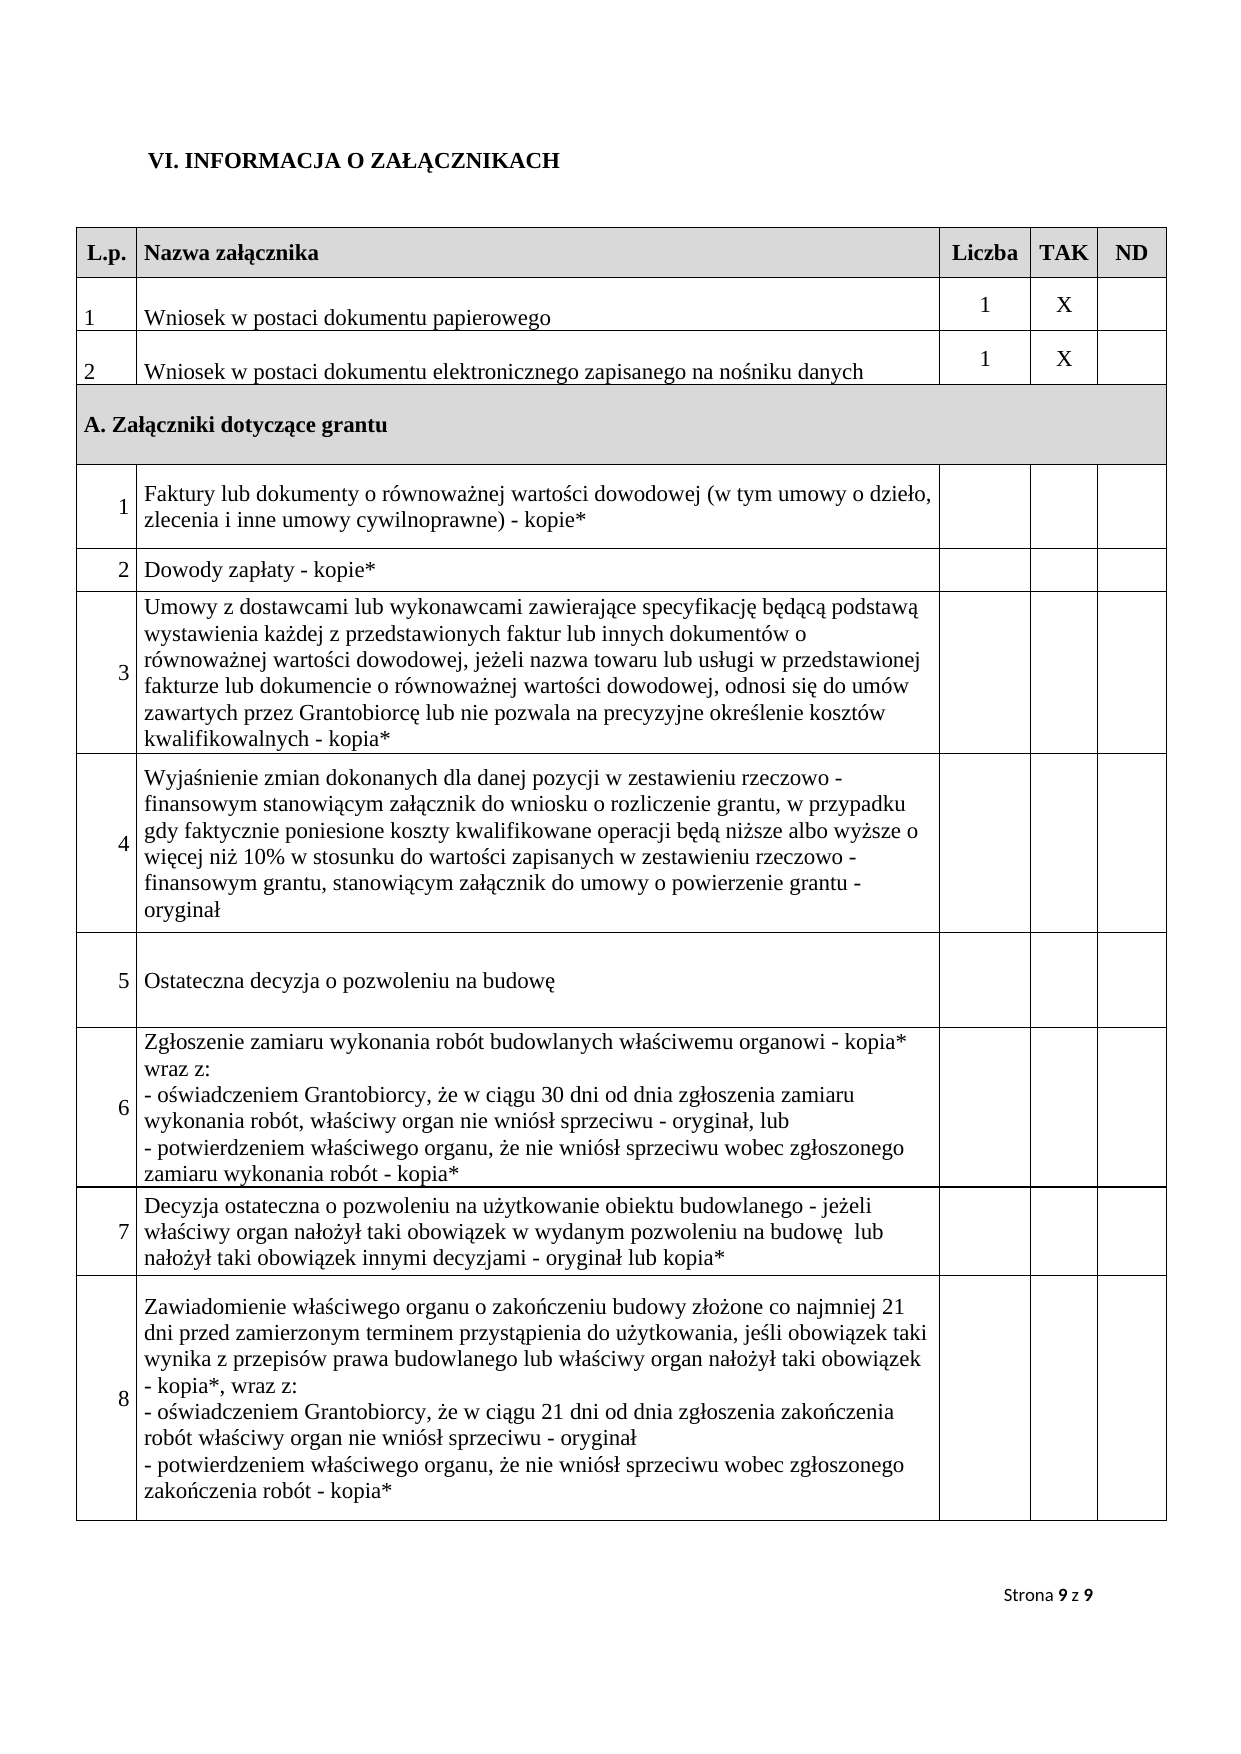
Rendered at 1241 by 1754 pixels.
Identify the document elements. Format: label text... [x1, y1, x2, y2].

table_header Liczba [940, 228, 1030, 277]
table_cell 1 [77, 465, 136, 548]
table_cell Decyzja ostateczna o pozwoleniu na użytkowanie obiektu budowlanego - jeżeli właściwy organ nałożył taki obowiązek w wydanym pozwoleniu na budowę lub nałożył taki obowiązek innymi decyzjami - oryginał lub kopia* [137, 1188, 939, 1275]
table_cell X [1031, 331, 1097, 384]
table_cell [940, 1188, 1030, 1275]
table_cell [1031, 1028, 1097, 1186]
table_header L.p. [77, 228, 136, 277]
text VI. INFORMACJA O ZAŁĄCZNIKACH [148, 148, 1093, 174]
table_cell [1098, 933, 1166, 1027]
table_cell X [1031, 278, 1097, 330]
table_cell [940, 1276, 1030, 1520]
table_header ND [1098, 228, 1166, 277]
table_cell [940, 1028, 1030, 1186]
table_cell Dowody zapłaty - kopie* [137, 549, 939, 591]
table_header TAK [1031, 228, 1097, 277]
table_cell [1098, 754, 1166, 932]
table_cell [940, 933, 1030, 1027]
table_cell 5 [77, 933, 136, 1027]
table_cell [1098, 592, 1166, 753]
table_cell [1031, 933, 1097, 1027]
table_cell Wniosek w postaci dokumentu elektronicznego zapisanego na nośniku danych [137, 331, 939, 384]
table_header Nazwa załącznika [137, 228, 939, 277]
table_cell [1098, 1028, 1166, 1186]
table_cell 1 [940, 331, 1030, 384]
table_cell [940, 549, 1030, 591]
table_cell [1098, 1276, 1166, 1520]
table_cell [1098, 1188, 1166, 1275]
table_cell Umowy z dostawcami lub wykonawcami zawierające specyfikację będącą podstawą wystawienia każdej z przedstawionych faktur lub innych dokumentów o równoważnej wartości dowodowej, jeżeli nazwa towaru lub usługi w przedstawionej fakturze lub dokumencie o równoważnej wartości dowodowej, odnosi się do umów zawartych przez Grantobiorcę lub nie pozwala na precyzyjne określenie kosztów kwalifikowalnych - kopia* [137, 592, 939, 753]
table_cell Wyjaśnienie zmian dokonanych dla danej pozycji w zestawieniu rzeczowo - finansowym stanowiącym załącznik do wniosku o rozliczenie grantu, w przypadku gdy faktycznie poniesione koszty kwalifikowane operacji będą niższe albo wyższe o więcej niż 10% w stosunku do wartości zapisanych w zestawieniu rzeczowo - finansowym grantu, stanowiącym załącznik do umowy o powierzenie grantu - oryginał [137, 754, 939, 932]
table_cell [940, 754, 1030, 932]
table_cell [1031, 1276, 1097, 1520]
table_cell [1098, 465, 1166, 548]
table_cell 2 [77, 549, 136, 591]
table_cell [1098, 278, 1166, 330]
table_cell 2 [77, 331, 136, 384]
table_cell [1098, 331, 1166, 384]
table_cell A. Załączniki dotyczące grantu [77, 385, 1166, 464]
table_cell Ostateczna decyzja o pozwoleniu na budowę [137, 933, 939, 1027]
table_cell 3 [77, 592, 136, 753]
table_cell [1031, 1188, 1097, 1275]
table_cell 6 [77, 1028, 136, 1186]
table_cell 8 [77, 1276, 136, 1520]
table_cell [1031, 592, 1097, 753]
table_cell [940, 465, 1030, 548]
table_cell [1031, 465, 1097, 548]
table_cell [1098, 549, 1166, 591]
table_cell 1 [77, 278, 136, 330]
table_cell 7 [77, 1188, 136, 1275]
table_cell Zawiadomienie właściwego organu o zakończeniu budowy złożone co najmniej 21 dni przed zamierzonym terminem przystąpienia do użytkowania, jeśli obowiązek taki wynika z przepisów prawa budowlanego lub właściwy organ nałożył taki obowiązek - kopia*, wraz z: - oświadczeniem Grantobiorcy, że w ciągu 21 dni od dnia zgłoszenia zakończenia robót właściwy organ nie wniósł sprzeciwu - oryginał - potwierdzeniem właściwego organu, że nie wniósł sprzeciwu wobec zgłoszonego zakończenia robót - kopia* [137, 1276, 939, 1520]
table_cell Wniosek w postaci dokumentu papierowego [137, 278, 939, 330]
table_cell 4 [77, 754, 136, 932]
table_cell [940, 592, 1030, 753]
table_cell Faktury lub dokumenty o równoważnej wartości dowodowej (w tym umowy o dzieło, zlecenia i inne umowy cywilnoprawne) - kopie* [137, 465, 939, 548]
table_cell 1 [940, 278, 1030, 330]
table_cell Zgłoszenie zamiaru wykonania robót budowlanych właściwemu organowi - kopia* wraz z: - oświadczeniem Grantobiorcy, że w ciągu 30 dni od dnia zgłoszenia zamiaru wykonania robót, właściwy organ nie wniósł sprzeciwu - oryginał, lub - potwierdzeniem właściwego organu, że nie wniósł sprzeciwu wobec zgłoszonego zamiaru wykonania robót - kopia* [137, 1028, 939, 1186]
table_cell [1031, 549, 1097, 591]
table_cell [1031, 754, 1097, 932]
